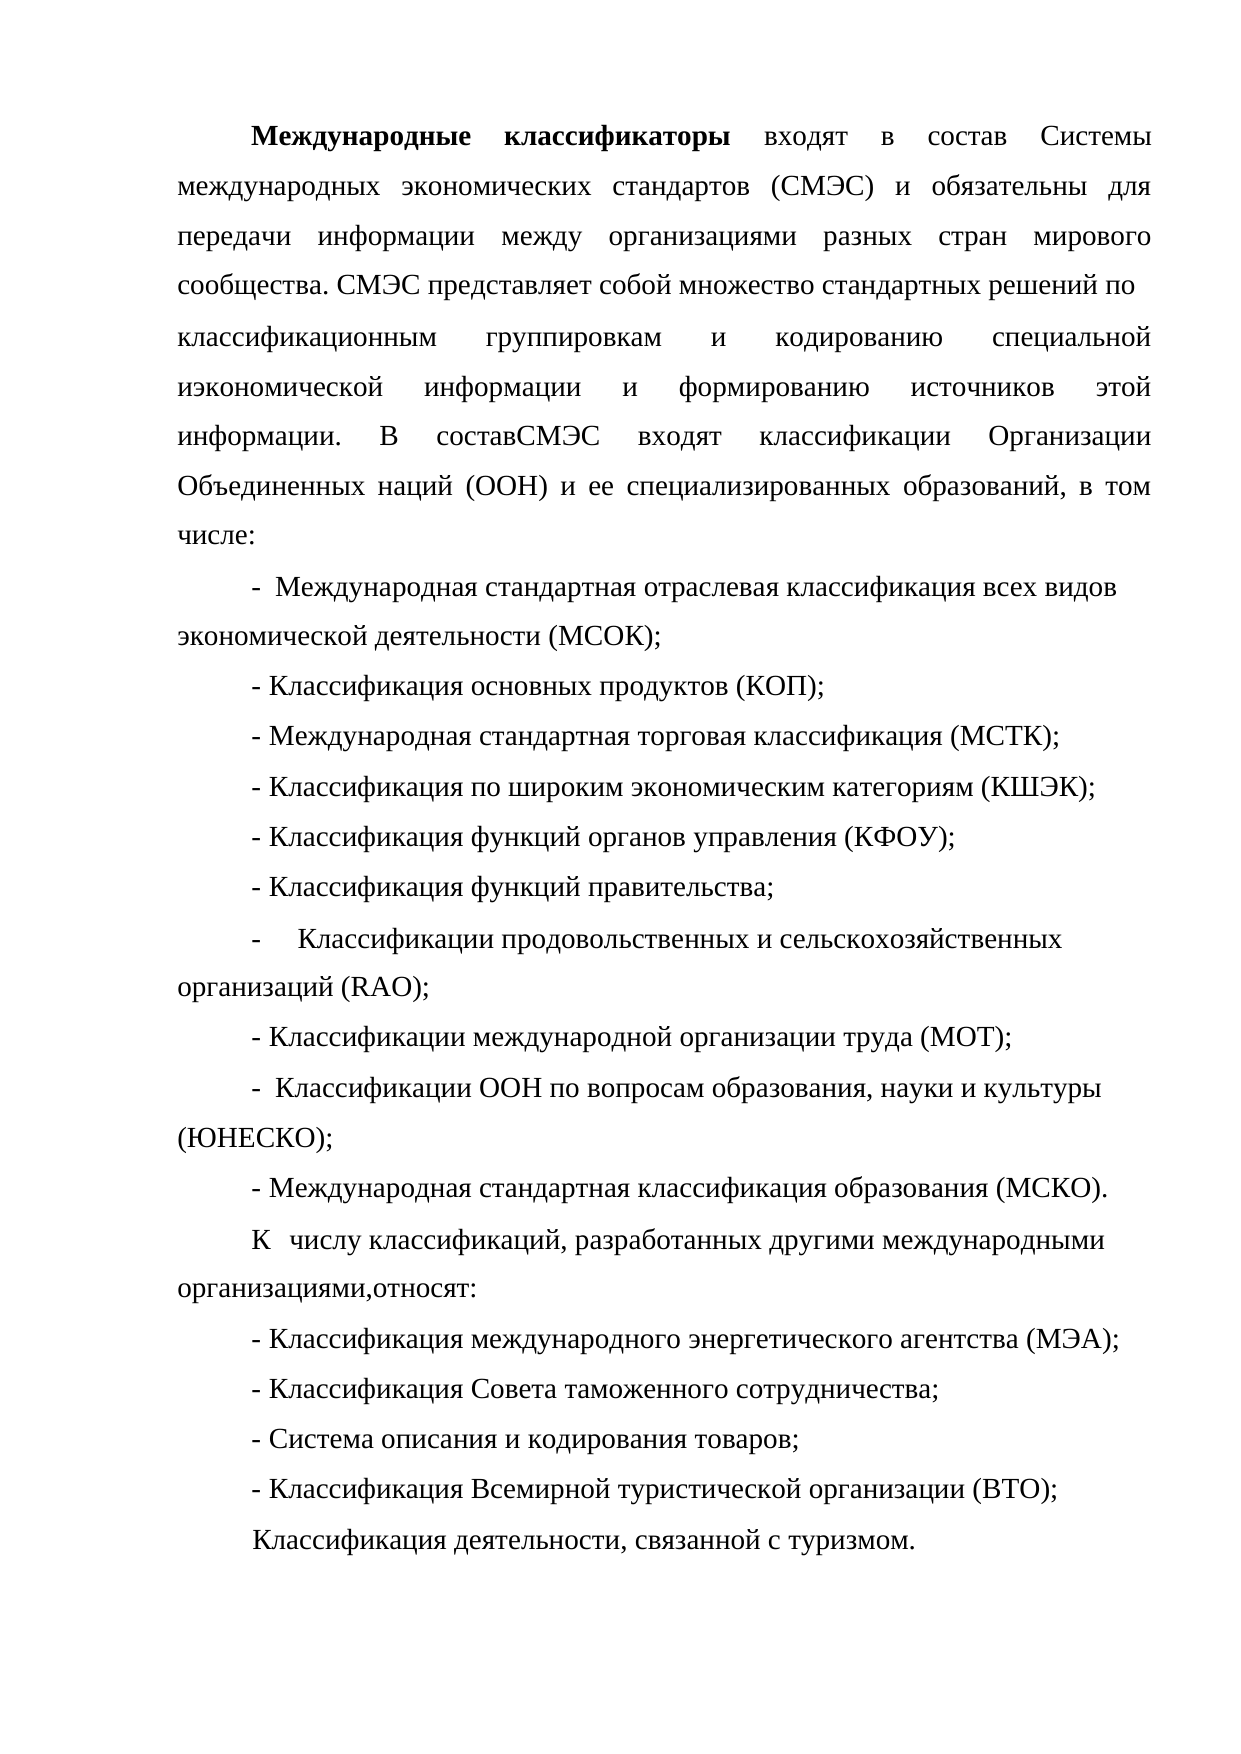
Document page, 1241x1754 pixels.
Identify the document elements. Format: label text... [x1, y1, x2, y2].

list числу классификаций, разработанных другими международными организациями,относят: [177, 1222, 1152, 1304]
text Международные классификаторы входят в состав Системы международных экономических стандартов (СМЭС) и обязательны для передачи информации между организациями разных стран мирового сообщества. СМЭС представляет собой множество стандартных решений по [177, 118, 1152, 301]
list Международная стандартная торговая классификация (МСТК); [251, 718, 1152, 752]
list Классификация функций правительства; [251, 869, 1152, 903]
list Классификация функций органов управления (КФОУ); [251, 819, 1152, 852]
list Международная стандартная классификация образования (МСКО). [251, 1170, 1152, 1204]
list Международная стандартная отраслевая классификация всех видов экономической деятельности (МСОК); [177, 569, 1152, 652]
text классификационным группировкам и кодированию специальной иэкономической информации и формированию источников этой информации. В составСМЭС входят классификации Организации Объединенных наций (ООН) и ее специализированных образований, в том числе: [177, 319, 1152, 551]
list Классификация основных продуктов (КОП); [251, 668, 1152, 702]
text Классификация деятельности, связанной с туризмом. [252, 1522, 1152, 1555]
list Классификации продовольственных и сельскохозяйственных организаций (RAO); [177, 921, 1152, 1003]
text (ЮНЕСКО); [177, 1120, 1152, 1153]
list Классификации международной организации труда (МОТ); [251, 1019, 1152, 1053]
list Система описания и кодирования товаров; [251, 1421, 1152, 1455]
list Классификация Совета таможенного сотрудничества; [251, 1371, 1152, 1404]
list Классификация Всемирной туристической организации (ВТО); [251, 1472, 1152, 1505]
list Классификации ООН по вопросам образования, науки и культуры [251, 1070, 1152, 1103]
list Классификация международного энергетического агентства (МЭА); [251, 1321, 1152, 1354]
list Классификация по широким экономическим категориям (КШЭК); [251, 769, 1152, 802]
